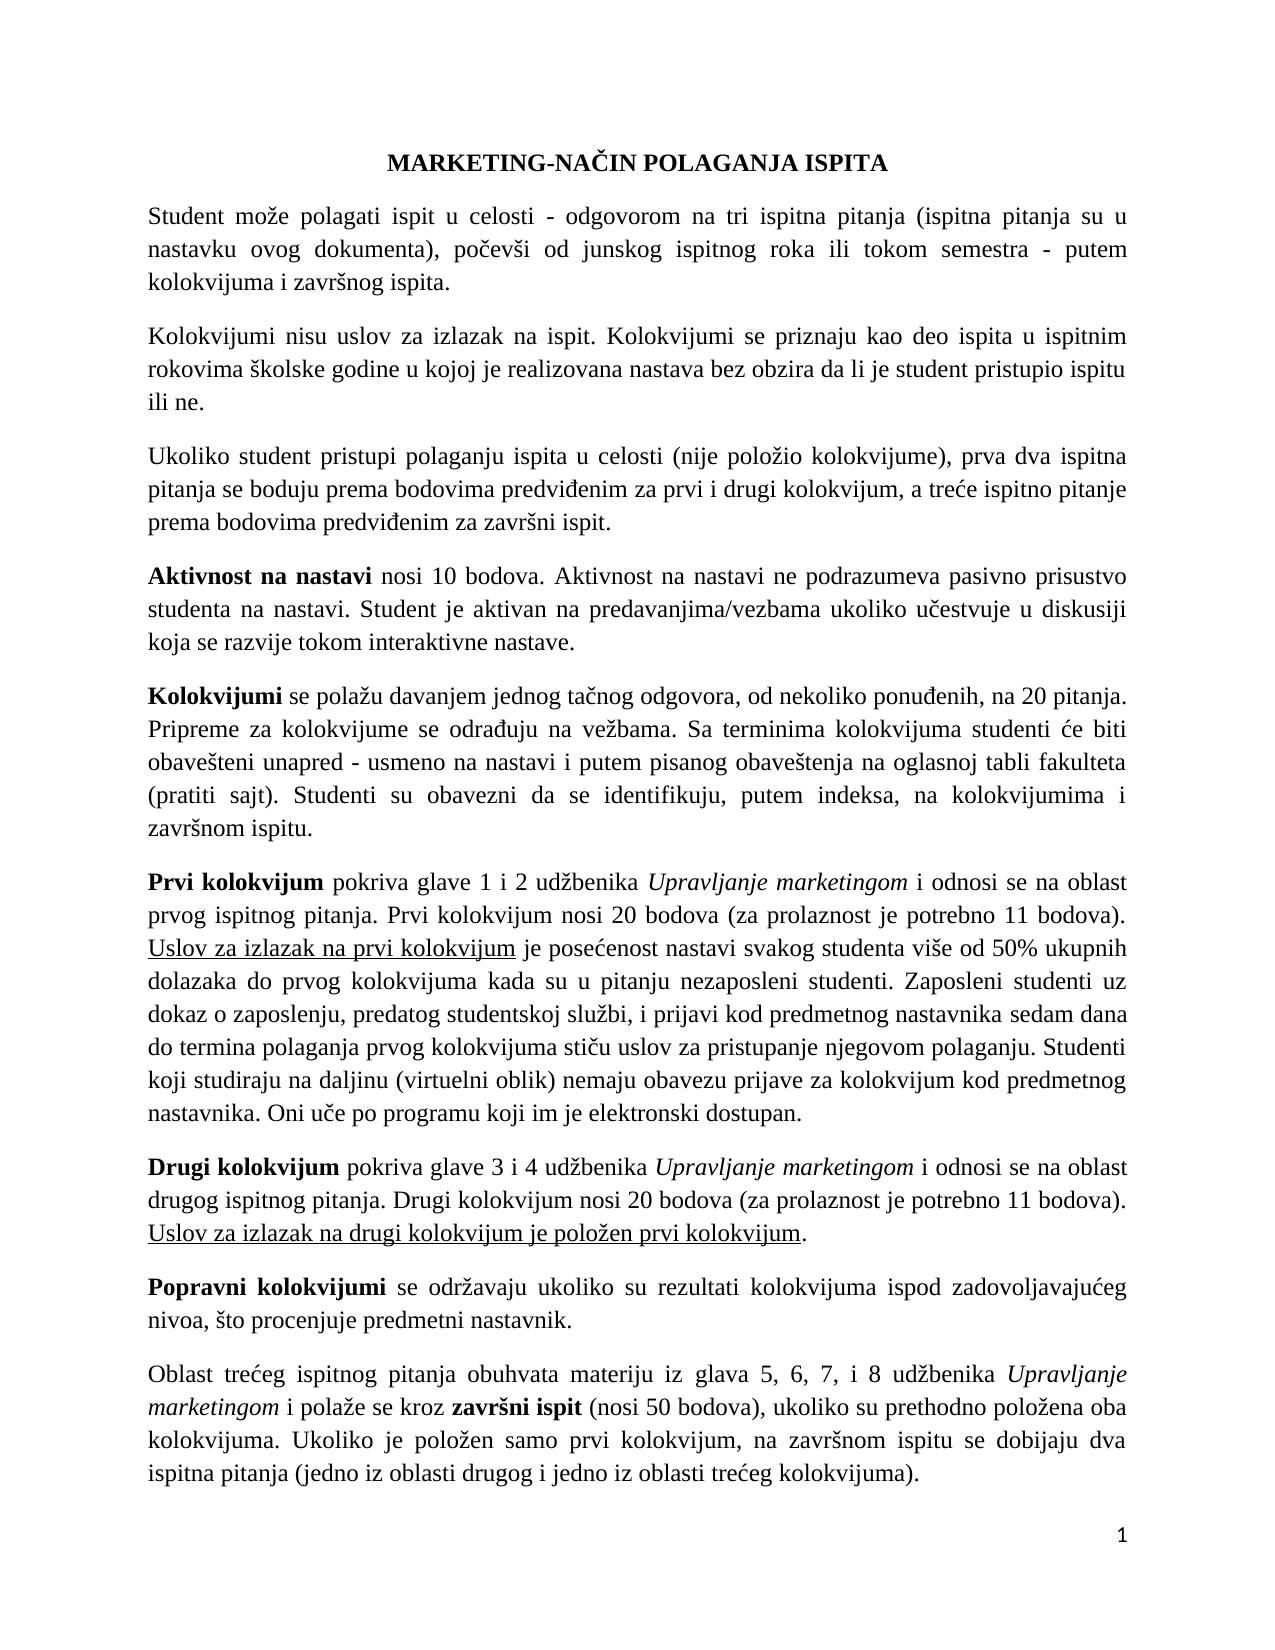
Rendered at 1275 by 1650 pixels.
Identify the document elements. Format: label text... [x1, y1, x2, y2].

text Kolokvijumi nisu uslov za izlazak na ispit. Kolokvijumi se priznaju kao deo ispita u ispitnim rokovima školske godine u kojoj je realizovana nastava bez obzira da li je student pristupio ispitu ili ne. [148, 321, 1127, 416]
text Ukoliko student pristupi polaganju ispita u celosti (nije položio kolokvijume), prva dva ispitna pitanja se boduju prema bodovima predviđenim za prvi i drugi kolokvijum, a treće ispitno pitanje prema bodovima predviđenim za završni ispit. [148, 441, 1127, 536]
text Kolokvijumi se polažu davanjem jednog tačnog odgovora, оd nekoliko ponuđenih, na 20 pitanja. Pripreme za kolokvijume se odrađuju na vežbama. Sa terminima kolokvijuma studenti će biti obavešteni unapred - usmeno na nastavi i putem pisanog obaveštenja na oglasnoj tabli fakulteta (pratiti sajt). Studenti su obavezni da se identifikuju, putem indeksa, na kolokvijumima i završnom ispitu. [148, 681, 1127, 842]
text Aktivnost na nastavi nosi 10 bodova. Aktivnost na nastavi ne podrazumeva pasivno prisustvo studenta na nastavi. Student je aktivan na predavanjima/vezbama ukoliko učestvuje u diskusiji koja se razvije tokom interaktivne nastave. [148, 561, 1127, 656]
text Popravni kolokvijumi se održavaju ukoliko su rezultati kolokvijuma ispod zadovolјavajućeg nivoa, što procenjuje predmetni nastavnik. [148, 1272, 1127, 1334]
text Oblast trećeg ispitnog pitanja obuhvata materiju iz glava 5, 6, 7, i 8 udžbenika Upravljanje marketingom i polaže se kroz završni ispit (nosi 50 bodova), ukoliko su prethodno položena oba kolokvijuma. Ukoliko je položen samo prvi kolokvijum, na završnom ispitu se dobijaju dva ispitna pitanja (jedno iz oblasti drugog i jedno iz oblasti trećeg kolokvijuma). [148, 1359, 1127, 1487]
text Student može polagati ispit u celosti - odgovorom na tri ispitna pitanja (ispitna pitanja su u nastavku ovog dokumenta), počevši od junskog ispitnog roka ili tokom semestra - putem kolokvijuma i završnog ispita. [148, 201, 1127, 296]
text Drugi kolokvijum pokriva glave 3 i 4 udžbenika Upravljanje marketingom i odnosi se na oblast drugog ispitnog pitanja. Drugi kolokvijum nosi 20 bodova (za prolaznost je potrebno 11 bodova). Uslov za izlazak na drugi kolokvijum je položen prvi kolokvijum. [148, 1152, 1127, 1247]
text MARKETING-NAČIN POLAGANJA ISPITA [148, 148, 1127, 176]
text Prvi kolokvijum pokriva glave 1 i 2 udžbenika Upravljanje marketingom i odnosi se na oblast prvog ispitnog pitanja. Prvi kolokvijum nosi 20 bodova (za prolaznost je potrebno 11 bodova). Uslov za izlazak na prvi kolokvijum je posećenost nastavi svakog studenta više od 50% ukupnih dolazaka do prvog kolokvijuma kada su u pitanju nezaposleni studenti. Zaposleni studenti uz dokaz o zaposlenju, predatog studentskoj službi, i prijavi kod predmetnog nastavnika sedam dana do termina polaganja prvog kolokvijuma stiču uslov za pristupanje njegovom polaganju. Studenti koji studiraju na dalјinu (virtuelni oblik) nemaju obavezu prijave za kolokvijum kod predmetnog nastavnika. Oni uče po programu koji im je elektronski dostupan. [148, 867, 1127, 1127]
